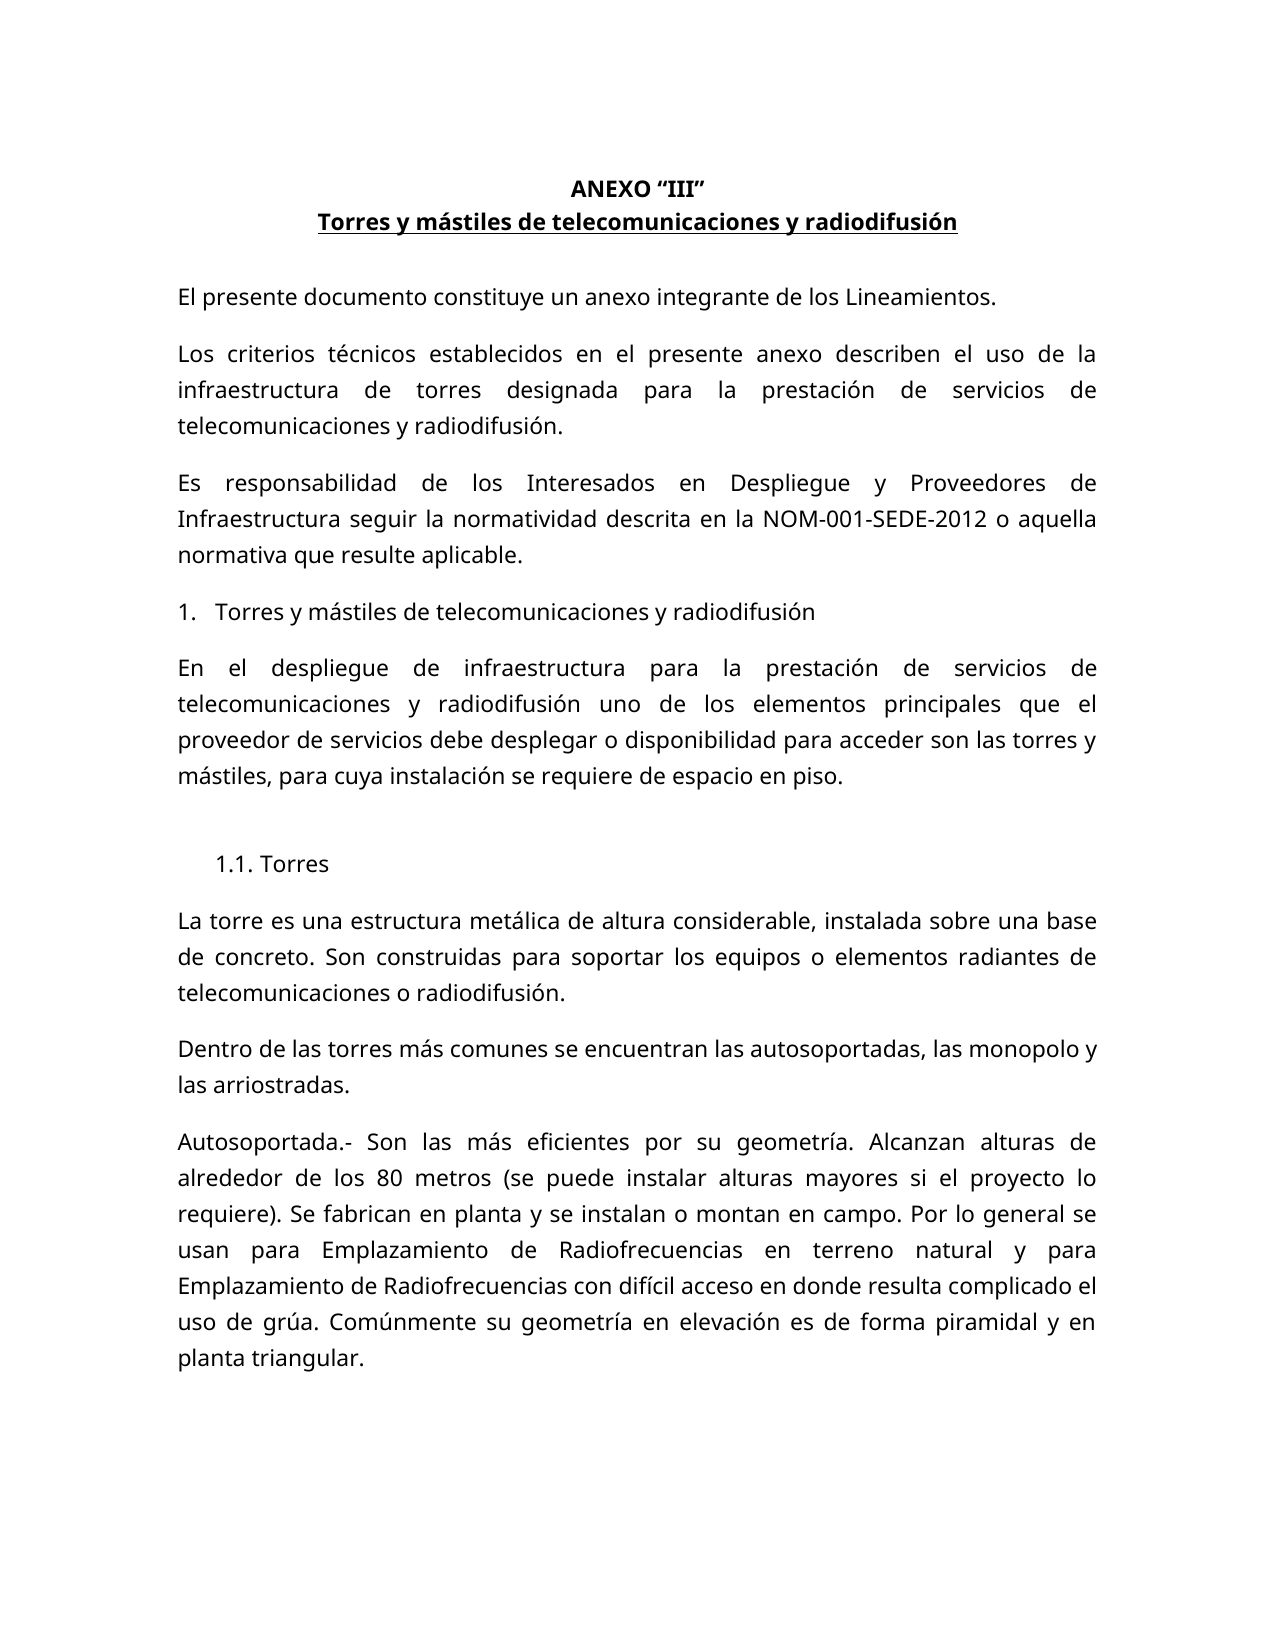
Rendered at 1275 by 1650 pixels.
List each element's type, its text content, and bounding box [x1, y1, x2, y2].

subtitle ANEXO “III” [177, 173, 1098, 204]
text Los criterios técnicos establecidos en el presente anexo describen el uso de la infraestructura de torres designada para la prestación de servicios de telecomunicaciones y radiodifusión. [177, 338, 1098, 441]
text Es responsabilidad de los Interesados en Despliegue y Proveedores de Infraestructura seguir la normatividad descrita en la NOM-001-SEDE-2012 o aquella normativa que resulte aplicable. [177, 467, 1098, 570]
list Torres y mástiles de telecomunicaciones y radiodifusión [177, 595, 1098, 627]
text Torres y mástiles de telecomunicaciones y radiodifusión [177, 206, 1098, 238]
text El presente documento constituye un anexo integrante de los Lineamientos. [177, 281, 1098, 313]
text Autosoportada.- Son las más eficientes por su geometría. Alcanzan alturas de alrededor de los 80 metros (se puede instalar alturas mayores si el proyecto lo requiere). Se fabrican en planta y se instalan o montan en campo. Por lo general se usan para Emplazamiento de Radiofrecuencias en terreno natural y para Emplazamiento de Radiofrecuencias con difícil acceso en donde resulta complicado el uso de grúa. Comúnmente su geometría en elevación es de forma piramidal y en planta triangular. [177, 1126, 1098, 1373]
text En el despliegue de infraestructura para la prestación de servicios de telecomunicaciones y radiodifusión uno de los elementos principales que el proveedor de servicios debe desplegar o disponibilidad para acceder son las torres y mástiles, para cuya instalación se requiere de espacio en piso. [177, 652, 1098, 791]
list Torres [215, 848, 1098, 879]
text La torre es una estructura metálica de altura considerable, instalada sobre una base de concreto. Son construidas para soportar los equipos o elementos radiantes de telecomunicaciones o radiodifusión. [177, 905, 1098, 1008]
text Dentro de las torres más comunes se encuentran las autosoportadas, las monopolo y las arriostradas. [177, 1033, 1098, 1101]
